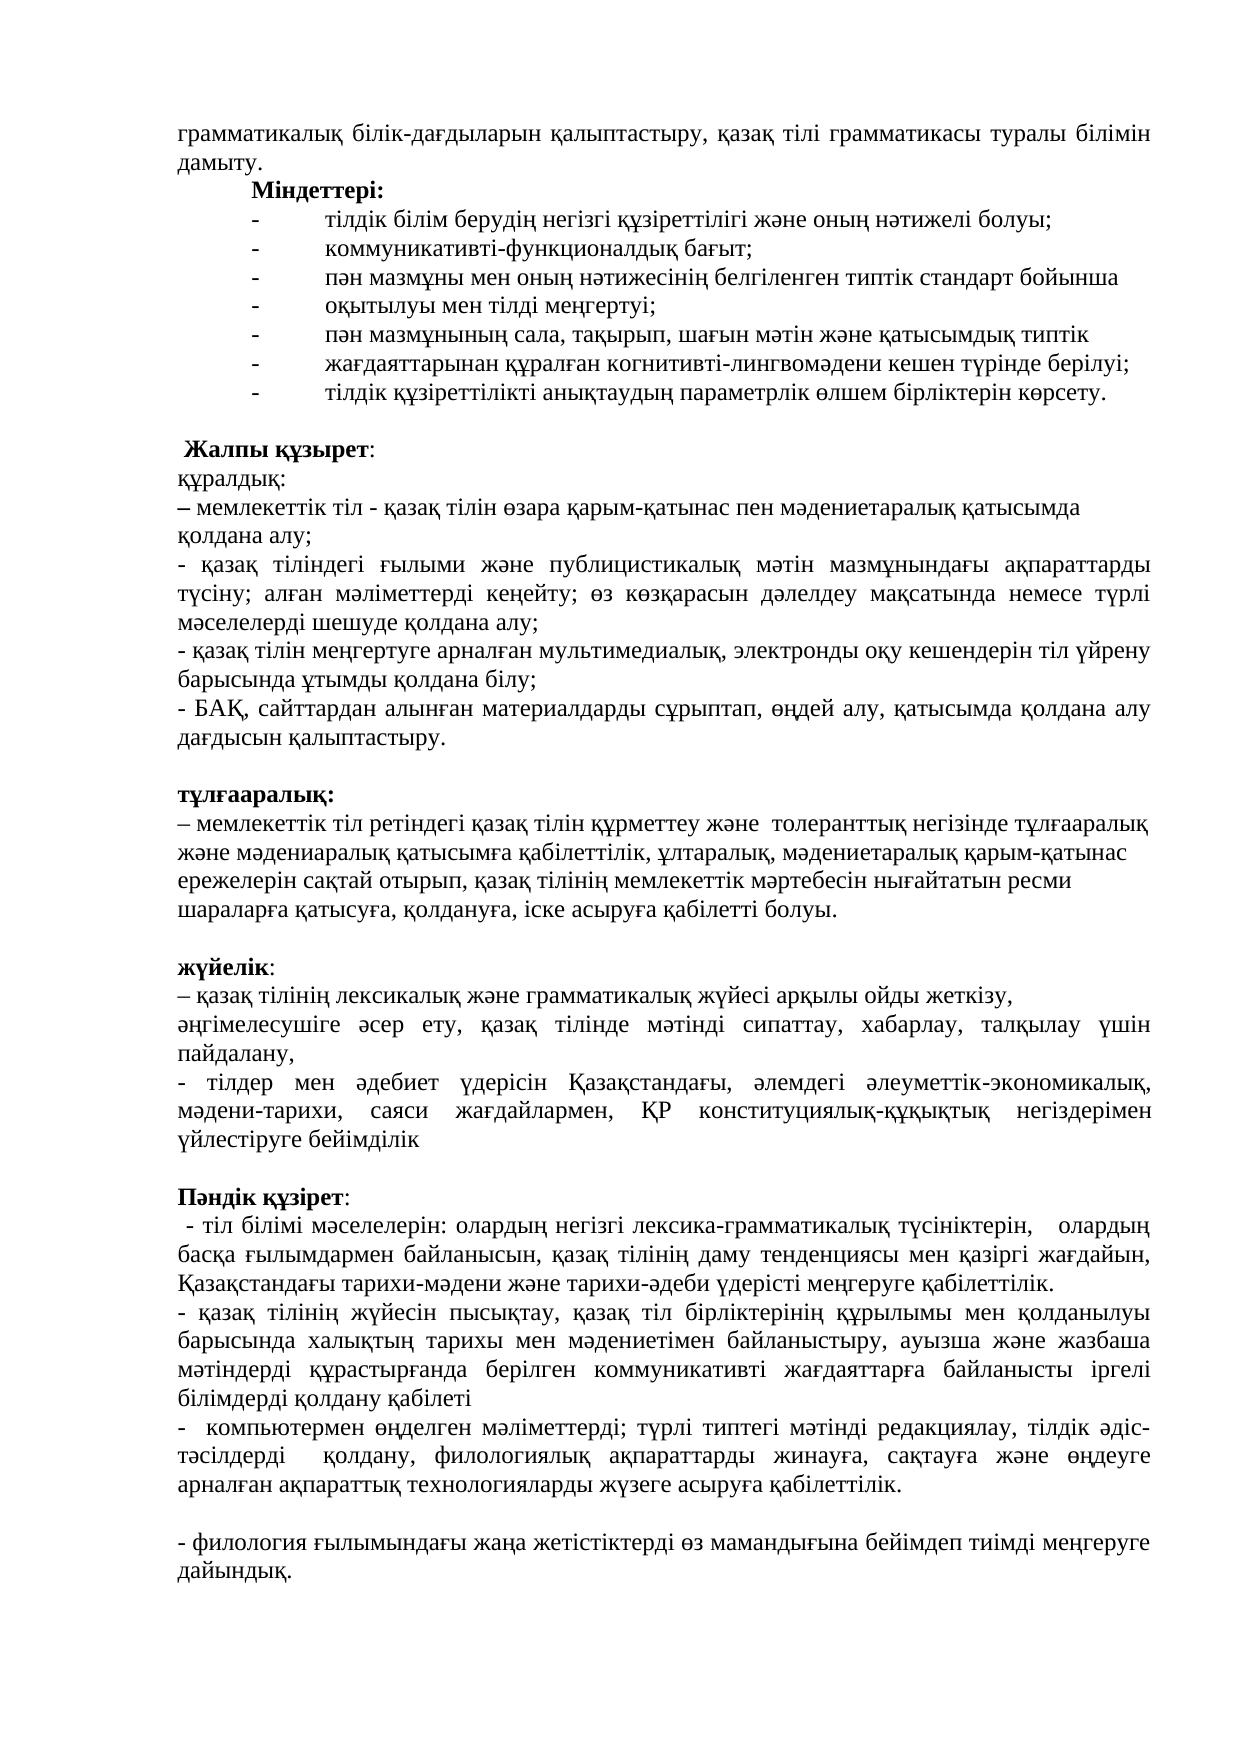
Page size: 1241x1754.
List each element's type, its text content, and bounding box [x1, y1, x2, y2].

text – мемлекеттік тіл ретіндегі қазақ тілін құрметтеу және толеранттық негізінде тұлғааралық және мәдениаралық қатысымға қабілеттілік, ұлтаралық, мәдениетаралық қарым-қатынас ережелерін сақтай отырып, қазақ тілінің мемлекеттік мәртебесін нығайтатын ресми шараларға қатысуға, қолдануға, іске асыруға қабілетті болуы. [177, 808, 1152, 923]
text Пәндік құзірет: [177, 1182, 1152, 1211]
text - компьютермен өңделген мәліметтерді; түрлі типтегі мәтінді редакциялау, тілдік әдіс-тәсілдерді қолдану, филологиялық ақпараттарды жинауға, сақтауға және өңдеуге арналған ақпараттық технологияларды жүзеге асыруға қабілеттілік. [177, 1412, 1152, 1498]
text құралдық: [177, 463, 1152, 492]
list пән мазмұнының сала, тақырып, шағын мәтін және қатысымдық типтік [177, 319, 1152, 348]
text Міндеттері: [177, 176, 1152, 204]
text – қазақ тілінің лексикалық және грамматикалық жүйесі арқылы ойды жеткізу, [177, 981, 1152, 1009]
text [177, 118, 1152, 176]
text Жалпы құзырет: [177, 434, 1152, 463]
text әңгімелесушіге әсер ету, қазақ тілінде мәтінді сипаттау, хабарлау, талқылау үшін пайдалану, [177, 1009, 1152, 1067]
text жүйелік: [177, 952, 1152, 981]
list тілдік білім берудің негізгі құзіреттілігі және оның нәтижелі болуы; [177, 204, 1152, 233]
text - БАҚ, сайттардан алынған материалдарды сұрыптап, өңдей алу, қатысымда қолдана алу дағдысын қалыптастыру. [177, 693, 1152, 751]
list жағдаяттарынан құралған когнитивті-лингвомәдени кешен түрінде берілуі; [177, 348, 1152, 377]
text - қазақ тілін меңгертуге арналған мультимедиалық, электронды оқу кешендерін тіл үйрену барысында ұтымды қолдана білу; [177, 636, 1152, 693]
text - тіл білімі мәселелерін: олардың негізгі лексика-грамматикалық түсініктерін, олардың басқа ғылымдармен байланысын, қазақ тілінің даму тенденциясы мен қазіргі жағдайын, Қазақстандағы тарихи-мәдени және тарихи-әдеби үдерісті меңгеруге қабілеттілік. [177, 1211, 1152, 1297]
list коммуникативті-функционалдық бағыт; [177, 233, 1152, 262]
list тілдік құзіреттілікті анықтаудың параметрлік өлшем бірліктерін көрсету. [177, 377, 1152, 406]
list пән мазмұны мен оның нәтижесінің белгіленген типтік стандарт бойынша [177, 262, 1152, 291]
text - тілдер мен әдебиет үдерісін Қазақстандағы, әлемдегі әлеуметтік-экономикалық, мәдени-тарихи, саяси жағдайлармен, ҚР конституциялық-құқықтық негіздерімен үйлестіруге бейімділік [177, 1067, 1152, 1153]
text тұлғааралық: [177, 779, 1152, 808]
text – мемлекеттік тіл - қазақ тілін өзара қарым-қатынас пен мәдениетаралық қатысымда [177, 492, 1152, 521]
text - филология ғылымындағы жаңа жетістіктерді өз мамандығына бейімдеп тиімді меңгеруге дайындық. [177, 1527, 1152, 1584]
text - қазақ тіліндегі ғылыми және публицистикалық мәтін мазмұнындағы ақпараттарды түсіну; алған мәліметтерді кеңейту; өз көзқарасын дәлелдеу мақсатында немесе түрлі мәселелерді шешуде қолдана алу; [177, 549, 1152, 636]
list оқытылуы мен тілді меңгертуі; [177, 291, 1152, 319]
text - қазақ тілінің жүйесін пысықтау, қазақ тіл бірліктерінің құрылымы мен қолданылуы барысында халықтың тарихы мен мәдениетімен байланыстыру, ауызша және жазбаша мәтіндерді құрастырғанда берілген коммуникативті жағдаяттарға байланысты іргелі білімдерді қолдану қабілеті [177, 1297, 1152, 1412]
text қолдана алу; [177, 521, 1152, 549]
